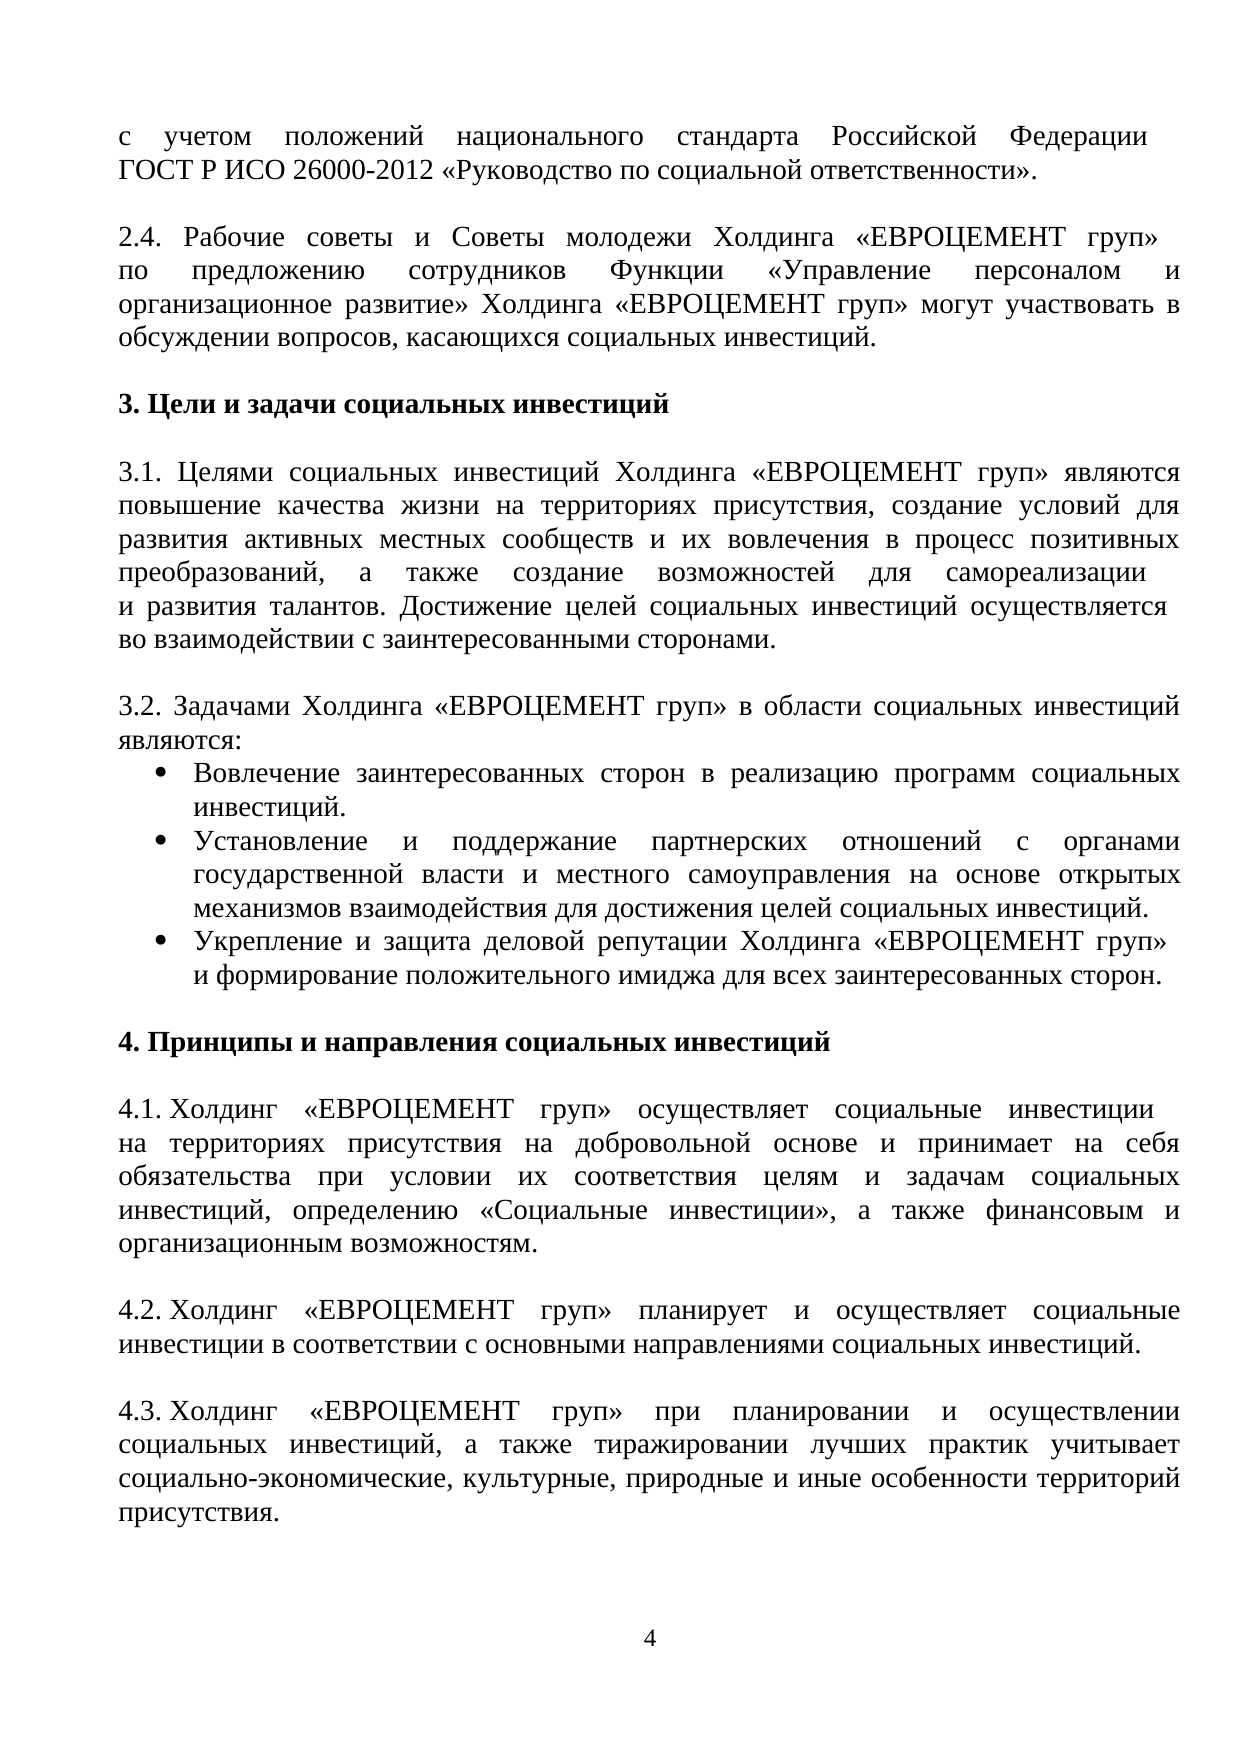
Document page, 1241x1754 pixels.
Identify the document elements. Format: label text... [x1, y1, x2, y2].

list Установление и поддержание партнерских отношений с органами государственной власти и местного самоуправления на основе открытых механизмов взаимодействия для достижения целей социальных инвестиций. [156, 823, 1181, 923]
list Вовлечение заинтересованных сторон в реализацию программ социальных инвестиций. [156, 756, 1181, 823]
text 4.2. Холдинг «ЕВРОЦЕМЕНТ груп» планирует и осуществляет социальные инвестиции в соответствии с основными направлениями социальных инвестиций. [118, 1292, 1181, 1359]
subtitle 4. Принципы и направления социальных инвестиций [118, 1024, 1181, 1058]
text 4.3. Холдинг «ЕВРОЦЕМЕНТ груп» при планировании и осуществлении социальных инвестиций, а также тиражировании лучших практик учитывает социально-экономические, культурные, природные и иные особенности территорий присутствия. [118, 1393, 1181, 1527]
subtitle 3. Цели и задачи социальных инвестиций [118, 387, 1181, 420]
list Укрепление и защита деловой репутации Холдинга «ЕВРОЦЕМЕНТ груп» и формирование положительного имиджа для всех заинтересованных сторон. [156, 923, 1181, 991]
text 3.2. Задачами Холдинга «ЕВРОЦЕМЕНТ груп» в области социальных инвестиций являются: [118, 688, 1181, 756]
text 2.4. Рабочие советы и Советы молодежи Холдинга «ЕВРОЦЕМЕНТ груп» по предложению сотрудников Функции «Управление персоналом и организационное развитие» Холдинга «ЕВРОЦЕМЕНТ груп» могут участвовать в обсуждении вопросов, касающихся социальных инвестиций. [118, 219, 1181, 353]
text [118, 118, 1181, 185]
text 4.1. Холдинг «ЕВРОЦЕМЕНТ груп» осуществляет социальные инвестиции на территориях присутствия на добровольной основе и принимает на себя обязательства при условии их соответствия целям и задачам социальных инвестиций, определению «Социальные инвестиции», а также финансовым и организационным возможностям. [118, 1091, 1181, 1259]
text 3.1. Целями социальных инвестиций Холдинга «ЕВРОЦЕМЕНТ груп» являются повышение качества жизни на территориях присутствия, создание условий для развития активных местных сообществ и их вовлечения в процесс позитивных преобразований, а также создание возможностей для самореализации и развития талантов. Достижение целей социальных инвестиций осуществляется во взаимодействии с заинтересованными сторонами. [118, 454, 1181, 655]
